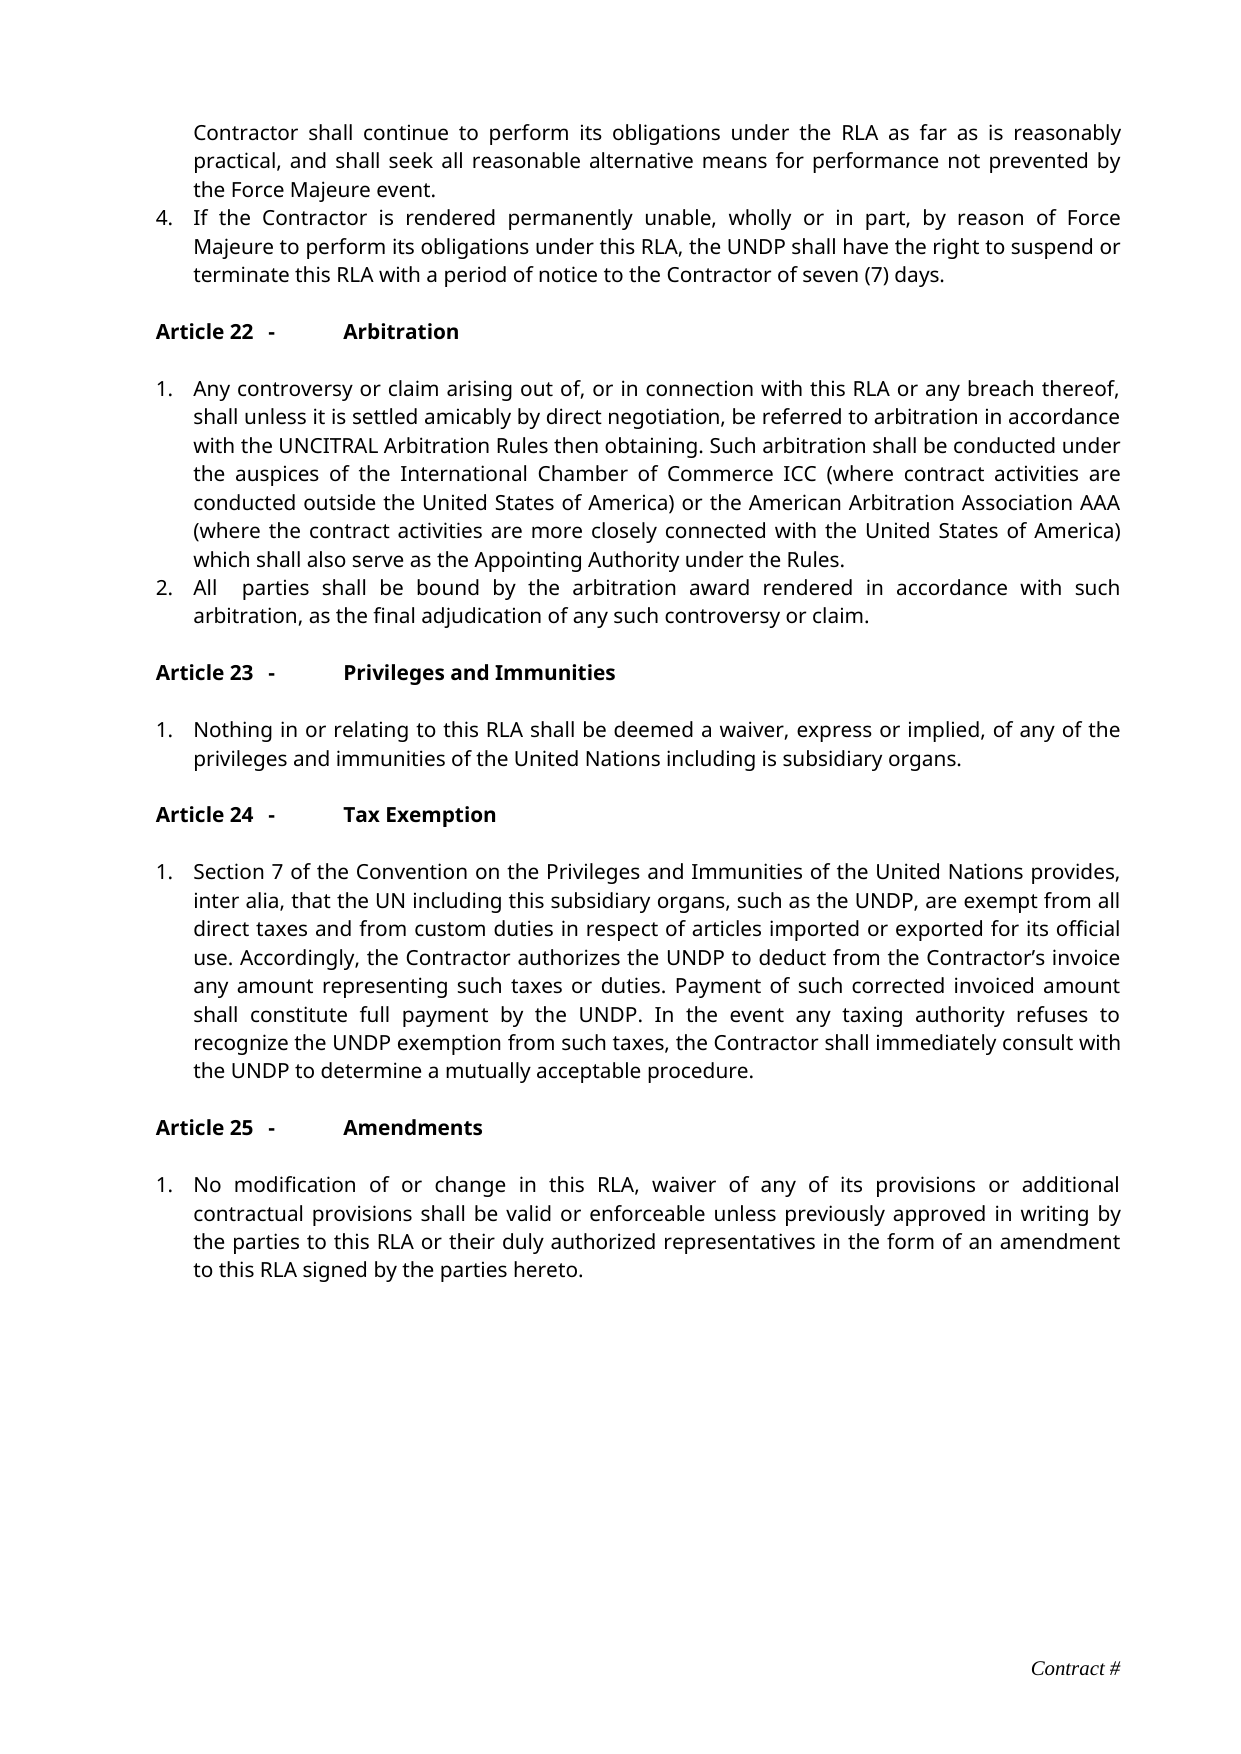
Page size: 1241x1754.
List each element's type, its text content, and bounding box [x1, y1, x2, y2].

list If the Contractor is rendered permanently unable, wholly or in part, by reason of Force Majeure to perform its obligations under this RLA, the UNDP shall have the right to suspend or terminate this RLA with a period of notice to the Contractor of seven (7) days. [156, 203, 1122, 289]
list Any controversy or claim arising out of, or in connection with this RLA or any breach thereof, shall unless it is settled amicably by direct negotiation, be referred to arbitration in accordance with the UNCITRAL Arbitration Rules then obtaining. Such arbitration shall be conducted under the auspices of the International Chamber of Commerce ICC (where contract activities are conducted outside the United States of America) or the American Arbitration Association AAA (where the contract activities are more closely connected with the United States of America) which shall also serve as the Appointing Authority under the Rules. [156, 374, 1122, 573]
text Article 25 - Amendments [118, 1113, 1122, 1142]
list No modification of or change in this RLA, waiver of any of its provisions or additional contractual provisions shall be valid or enforceable unless previously approved in writing by the parties to this RLA or their duly authorized representatives in the form of an amendment to this RLA signed by the parties hereto. [156, 1170, 1122, 1284]
text Article 23 - Privileges and Immunities [118, 658, 1122, 687]
text Article 24 - Tax Exemption [118, 801, 1122, 829]
text Article 22 - Arbitration [118, 317, 1122, 346]
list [156, 118, 1122, 203]
list All parties shall be bound by the arbitration award rendered in accordance with such arbitration, as the final adjudication of any such controversy or claim. [156, 573, 1122, 630]
list Nothing in or relating to this RLA shall be deemed a waiver, express or implied, of any of the privileges and immunities of the United Nations including is subsidiary organs. [156, 715, 1122, 772]
list Section 7 of the Convention on the Privileges and Immunities of the United Nations provides, inter alia, that the UN including this subsidiary organs, such as the UNDP, are exempt from all direct taxes and from custom duties in respect of articles imported or exported for its official use. Accordingly, the Contractor authorizes the UNDP to deduct from the Contractor’s invoice any amount representing such taxes or duties. Payment of such corrected invoiced amount shall constitute full payment by the UNDP. In the event any taxing authority refuses to recognize the UNDP exemption from such taxes, the Contractor shall immediately consult with the UNDP to determine a mutually acceptable procedure. [156, 857, 1122, 1085]
